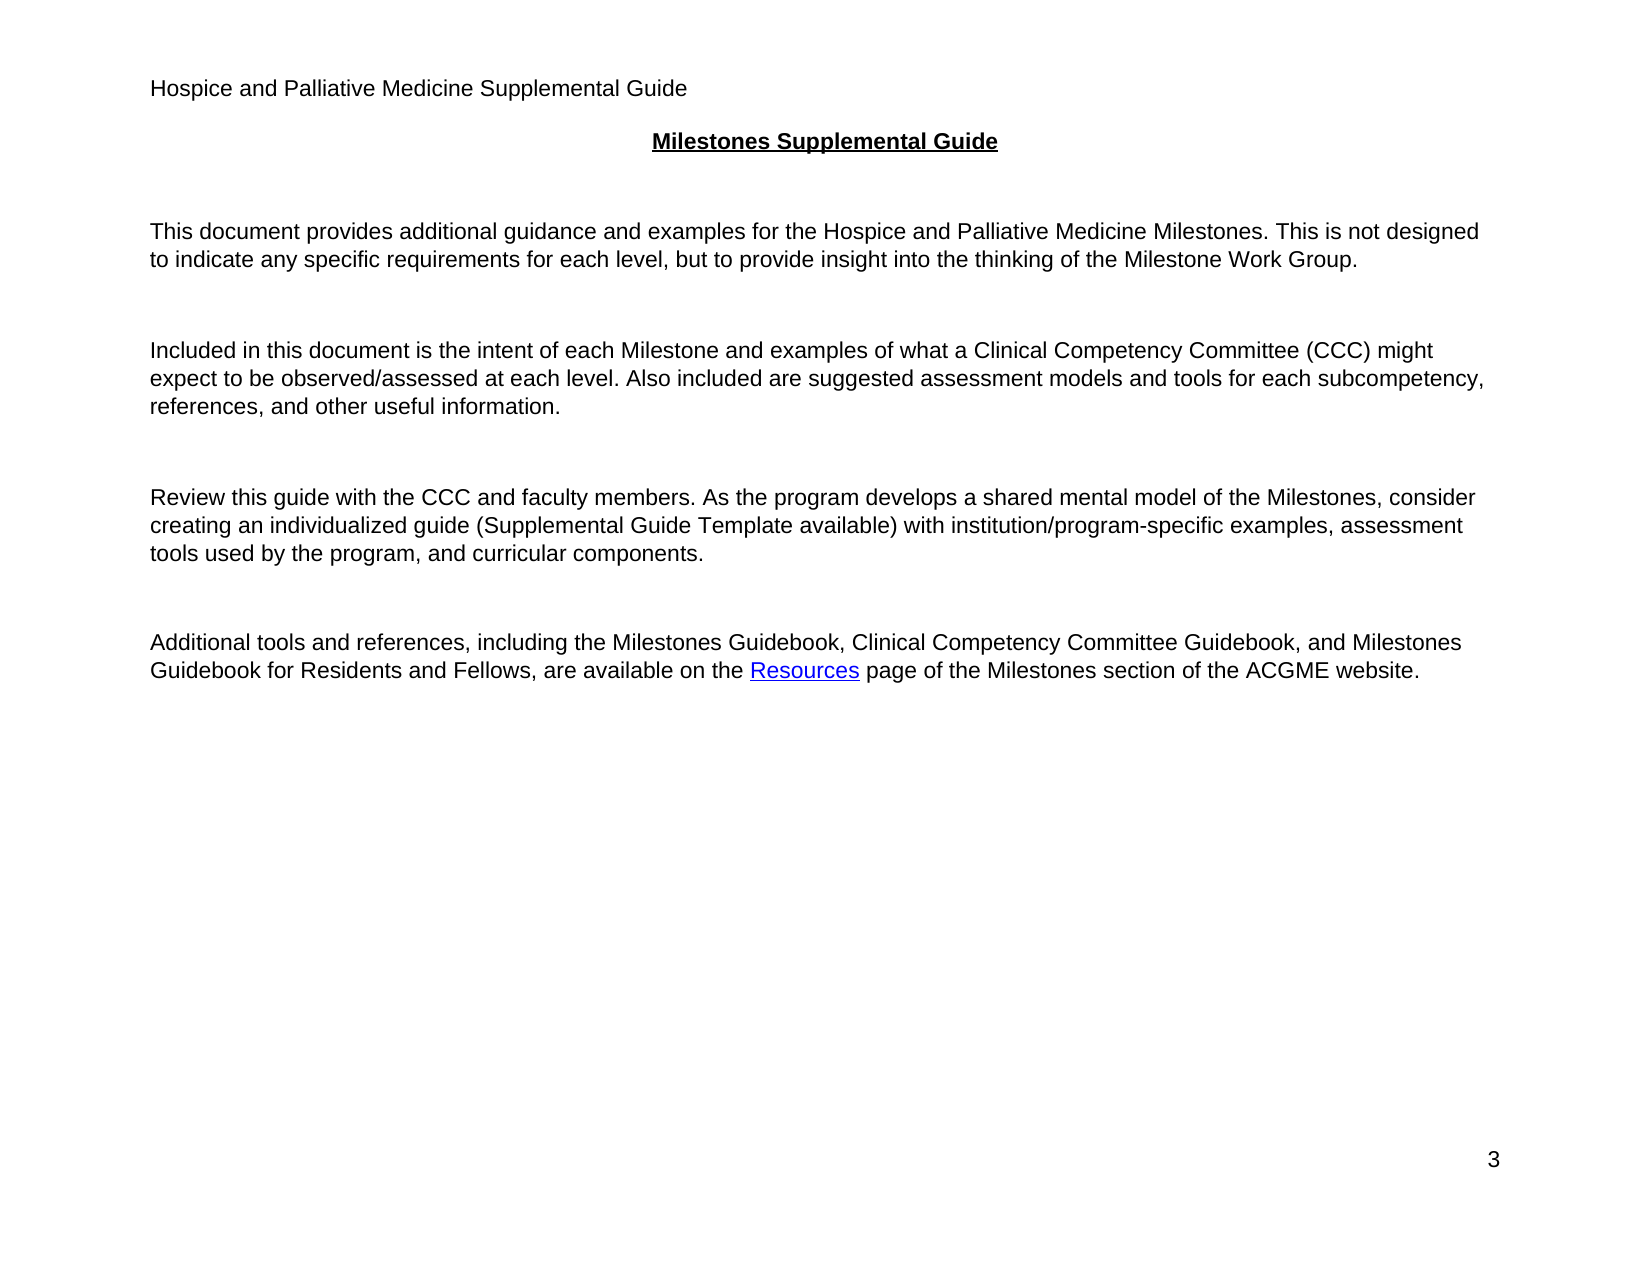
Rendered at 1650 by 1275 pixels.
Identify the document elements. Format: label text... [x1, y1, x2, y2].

text This document provides additional guidance and examples for the Hospice and Palliative Medicine Milestones. This is not designed to indicate any specific requirements for each level, but to provide insight into the thinking of the Milestone Work Group. [149, 218, 1500, 273]
text Additional tools and references, including the Milestones Guidebook, Clinical Competency Committee Guidebook, and Milestones Guidebook for Residents and Fellows, are available on the Resources page of the Milestones section of the ACGME website. [150, 629, 1500, 683]
text Review this guide with the CCC and faculty members. As the program develops a shared mental model of the Milestones, consider creating an individualized guide (Supplemental Guide Template available) with institution/program-specific examples, assessment tools used by the program, and curricular components. [150, 484, 1500, 566]
text Milestones Supplemental Guide [150, 128, 1500, 154]
text Included in this document is the intent of each Milestone and examples of what a Clinical Competency Committee (CCC) might expect to be observed/assessed at each level. Also included are suggested assessment models and tools for each subcompetency, references, and other useful information. [149, 337, 1500, 420]
